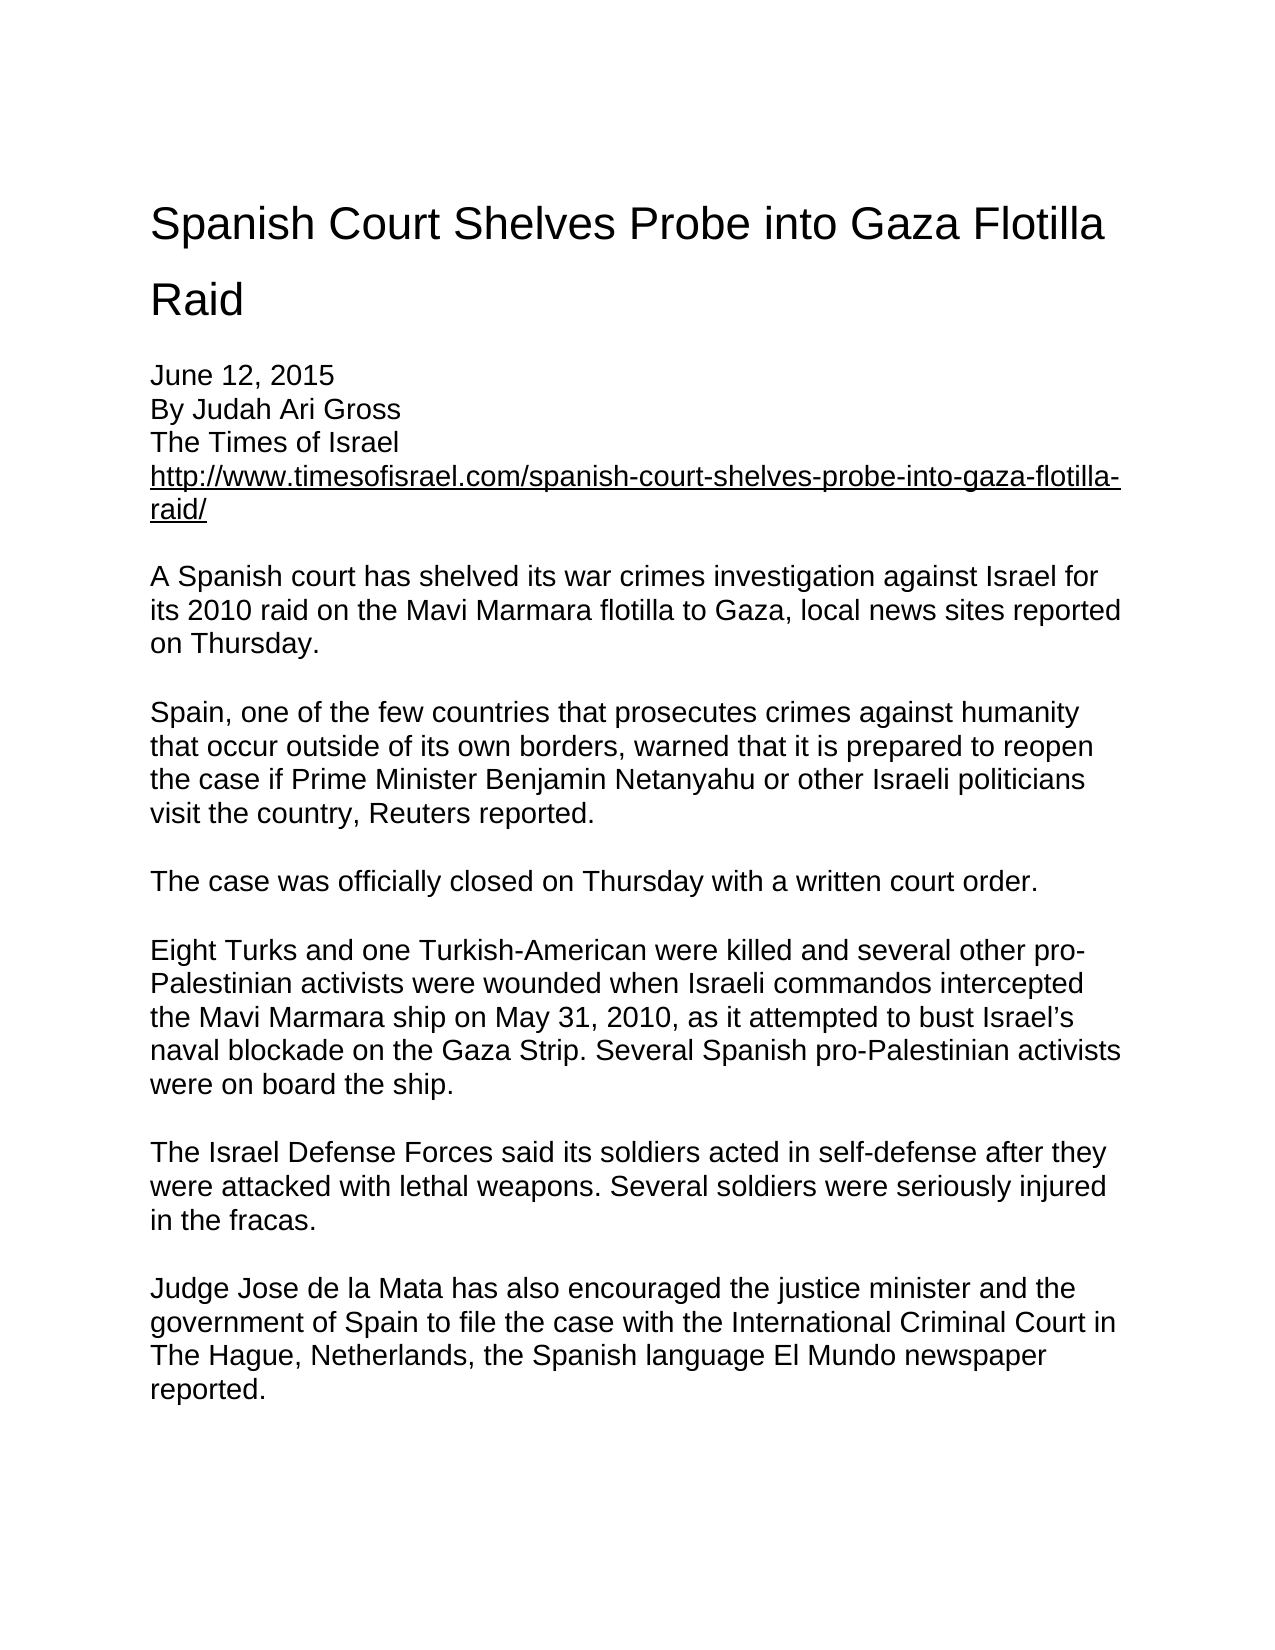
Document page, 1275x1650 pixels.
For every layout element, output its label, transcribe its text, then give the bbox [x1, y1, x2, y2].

text A Spanish court has shelved its war crimes investigation against Israel for its 2010 raid on the Mavi Marmara flotilla to Gaza, local news sites reported on Thursday. [150, 559, 1125, 660]
text By Judah Ari Gross [150, 392, 1125, 425]
text June 12, 2015 [150, 358, 1125, 392]
text The Israel Defense Forces said its soldiers acted in self-defense after they were attacked with lethal weapons. Several soldiers were seriously injured in the fracas. [150, 1136, 1125, 1236]
text Spain, one of the few countries that prosecutes crimes against humanity that occur outside of its own borders, warned that it is prepared to reopen the case if Prime Minister Benjamin Netanyahu or other Israeli politicians visit the country, Reuters reported. [150, 695, 1125, 829]
text Judge Jose de la Mata has also encouraged the justice minister and the government of Spain to file the case with the International Criminal Court in The Hague, Netherlands, the Spanish language El Mundo newspaper reported. [150, 1271, 1125, 1405]
text Spanish Court Shelves Probe into Gaza Flotilla Raid [150, 173, 1125, 325]
text The Times of Israel [150, 425, 1125, 459]
text http://www.timesofisrael.com/spanish-court-shelves-probe-into-gaza-flotilla-raid/ [150, 459, 1125, 526]
text Eight Turks and one Turkish-American were killed and several other pro-Palestinian activists were wounded when Israeli commandos intercepted the Mavi Marmara ship on May 31, 2010, as it attempted to bust Israel’s naval blockade on the Gaza Strip. Several Spanish pro-Palestinian activists were on board the ship. [150, 933, 1125, 1101]
text The case was officially closed on Thursday with a written court order. [150, 864, 1125, 898]
